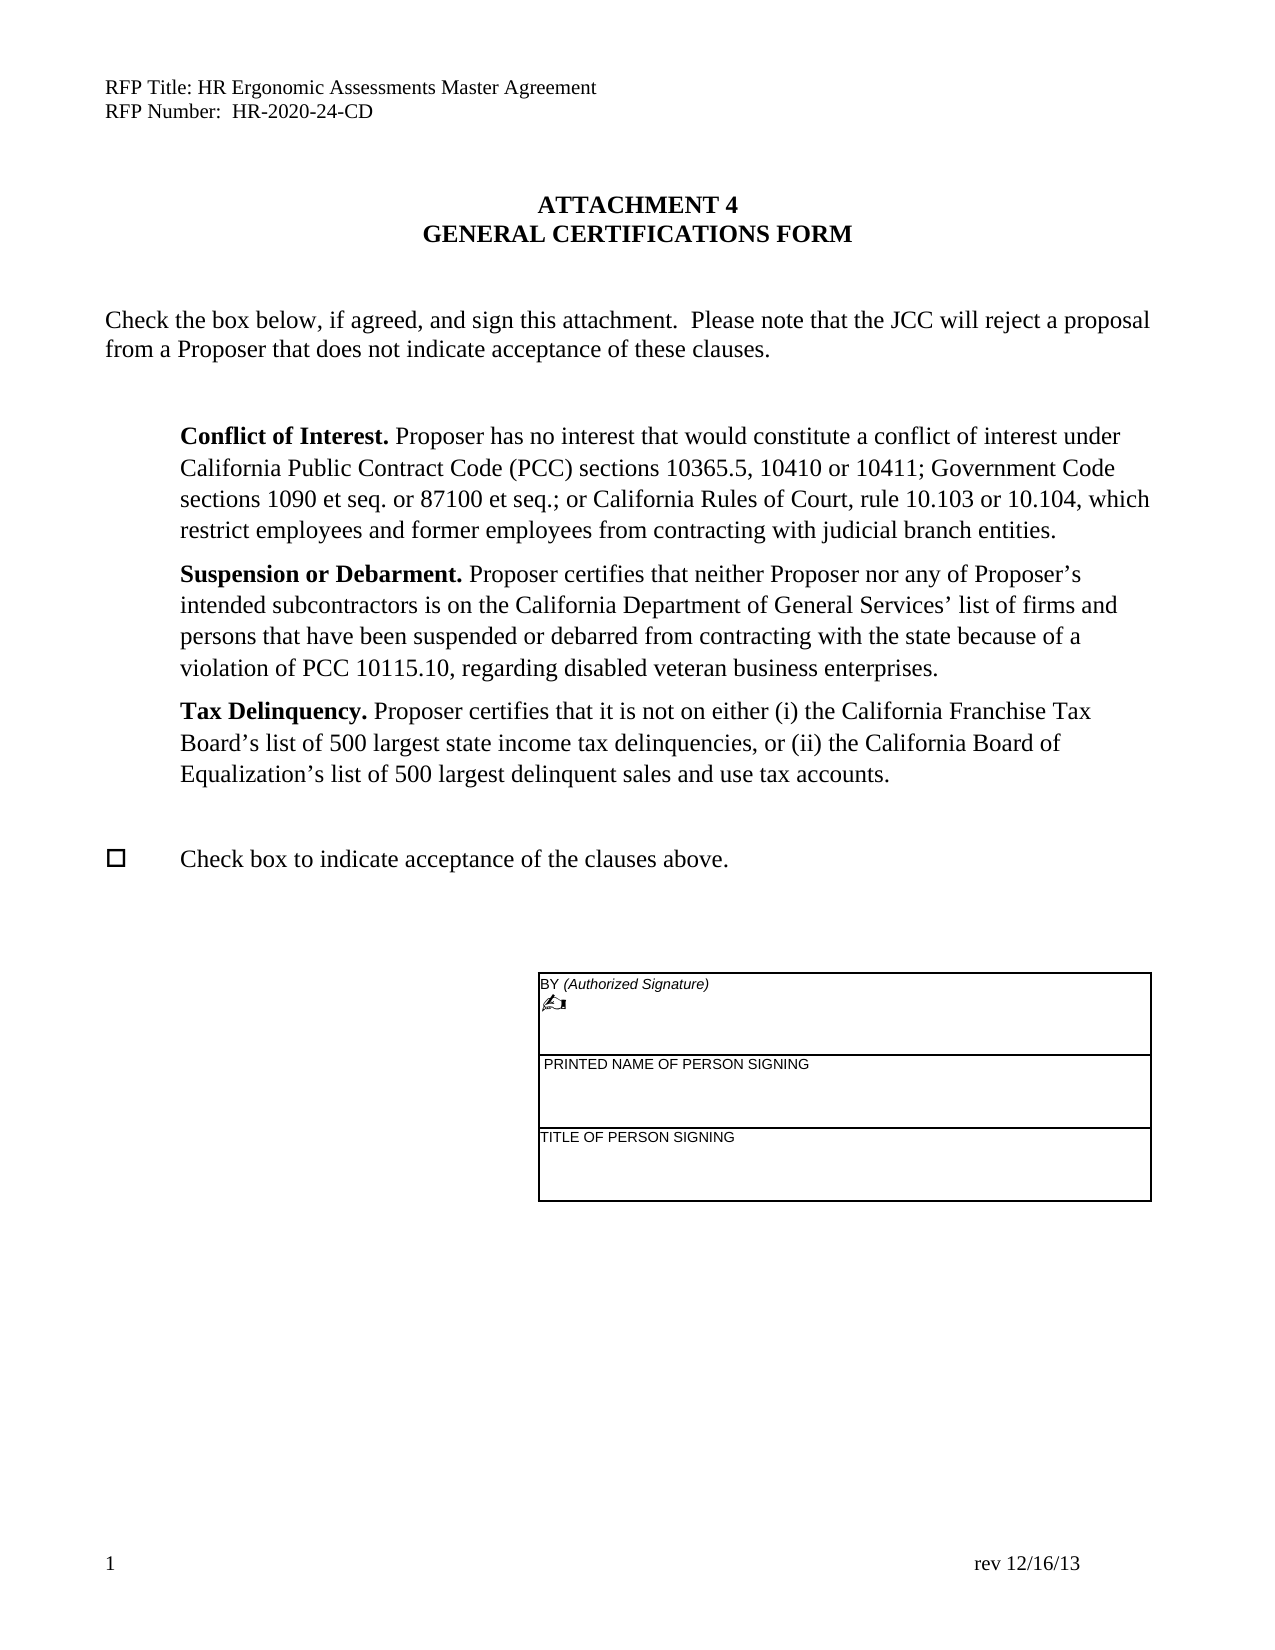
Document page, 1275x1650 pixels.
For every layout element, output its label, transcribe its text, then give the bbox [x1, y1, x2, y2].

text Suspension or Debarment. Proposer certifies that neither Proposer nor any of Proposer’s intended subcontractors is on the California Department of General Services’ list of firms and persons that have been suspended or debarred from contracting with the state because of a violation of PCC 10115.10, regarding disabled veteran business enterprises. [180, 556, 1170, 681]
text GENERAL CERTIFICATIONS FORM [105, 219, 1170, 248]
text Check the box below, if agreed, and sign this attachment. Please note that the JCC will reject a proposal from a Proposer that does not indicate acceptance of these clauses. [105, 305, 1170, 363]
text Conflict of Interest. Proposer has no interest that would constitute a conflict of interest under California Public Contract Code (PCC) sections 10365.5, 10410 or 10411; Government Code sections 1090 et seq. or 87100 et seq.; or California Rules of Court, rule 10.103 or 10.104, which restrict employees and former employees from contracting with judicial branch entities. [180, 419, 1170, 544]
table_cell PRINTED NAME OF PERSON SIGNING [540, 1056, 1150, 1127]
table_cell TITLE of person signing [540, 1129, 1150, 1200]
text Check box to indicate acceptance of the clauses above. [105, 844, 1170, 873]
text ATTACHMENT 4 [105, 190, 1170, 219]
text Tax Delinquency. Proposer certifies that it is not on either (i) the California Franchise Tax Board’s list of 500 largest state income tax delinquencies, or (ii) the California Board of Equalization’s list of 500 largest delinquent sales and use tax accounts. [180, 694, 1170, 788]
table_header BY (Authorized Signature) [540, 974, 1150, 1053]
